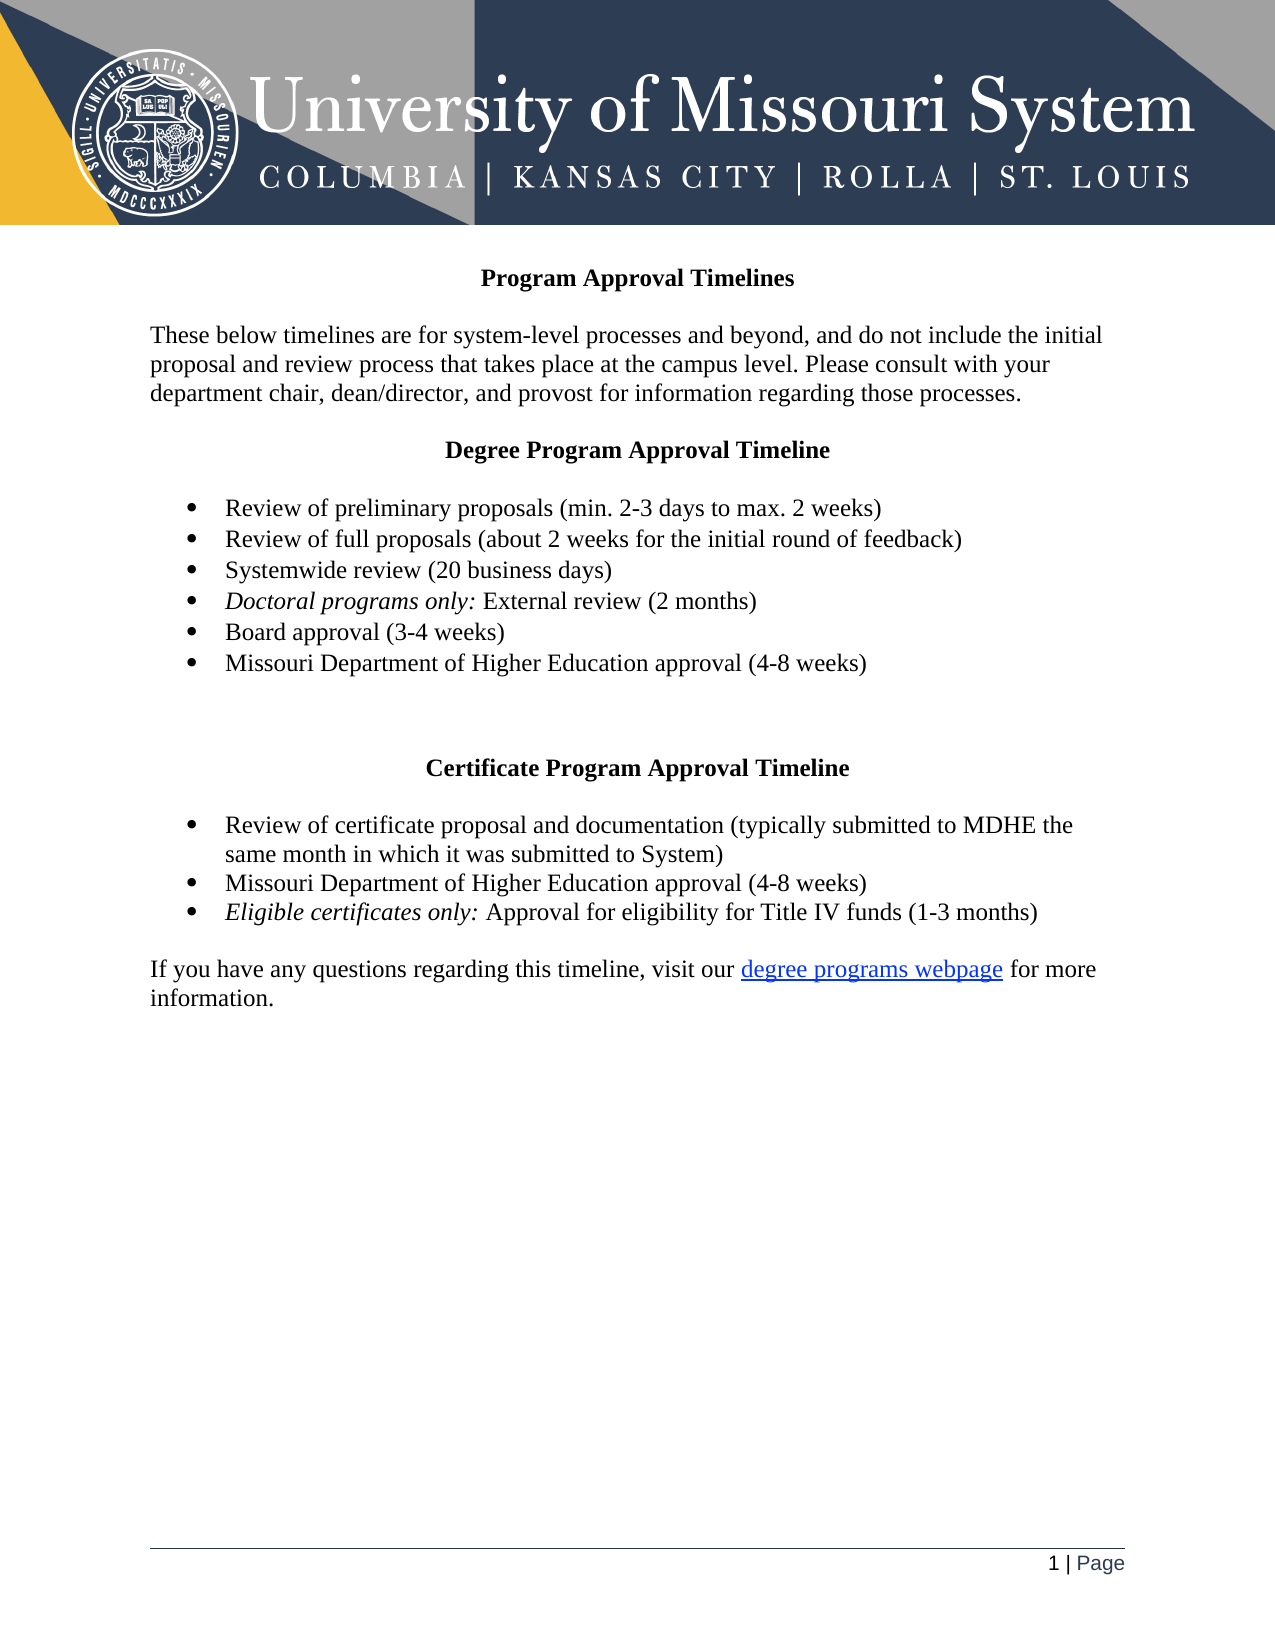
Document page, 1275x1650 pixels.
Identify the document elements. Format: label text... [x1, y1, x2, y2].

text Certificate Program Approval Timeline [150, 753, 1125, 782]
list Review of full proposals (about 2 weeks for the initial round of feedback) [187, 524, 1125, 552]
list Missouri Department of Higher Education approval (4-8 weeks) [187, 868, 1125, 897]
list Review of certificate proposal and documentation (typically submitted to MDHE the same month in which it was submitted to System) [187, 811, 1125, 868]
list Doctoral programs only: External review (2 months) [187, 586, 1125, 614]
text If you have any questions regarding this timeline, visit our degree programs webpage for more information. [150, 954, 1125, 1012]
list Missouri Department of Higher Education approval (4-8 weeks) [187, 648, 1125, 677]
list Systemwide review (20 business days) [187, 555, 1125, 583]
list Review of preliminary proposals (min. 2-3 days to max. 2 weeks) [187, 493, 1125, 521]
text These below timelines are for system-level processes and beyond, and do not include the initial proposal and review process that takes place at the campus level. Please consult with your department chair, dean/director, and provost for information regarding those processes. [150, 320, 1125, 406]
list Board approval (3-4 weeks) [187, 617, 1125, 646]
text Program Approval Timelines [150, 263, 1125, 291]
picture [0, 0, 1275, 225]
list Eligible certificates only: Approval for eligibility for Title IV funds (1-3 months) [187, 897, 1125, 926]
text Degree Program Approval Timeline [150, 435, 1125, 464]
